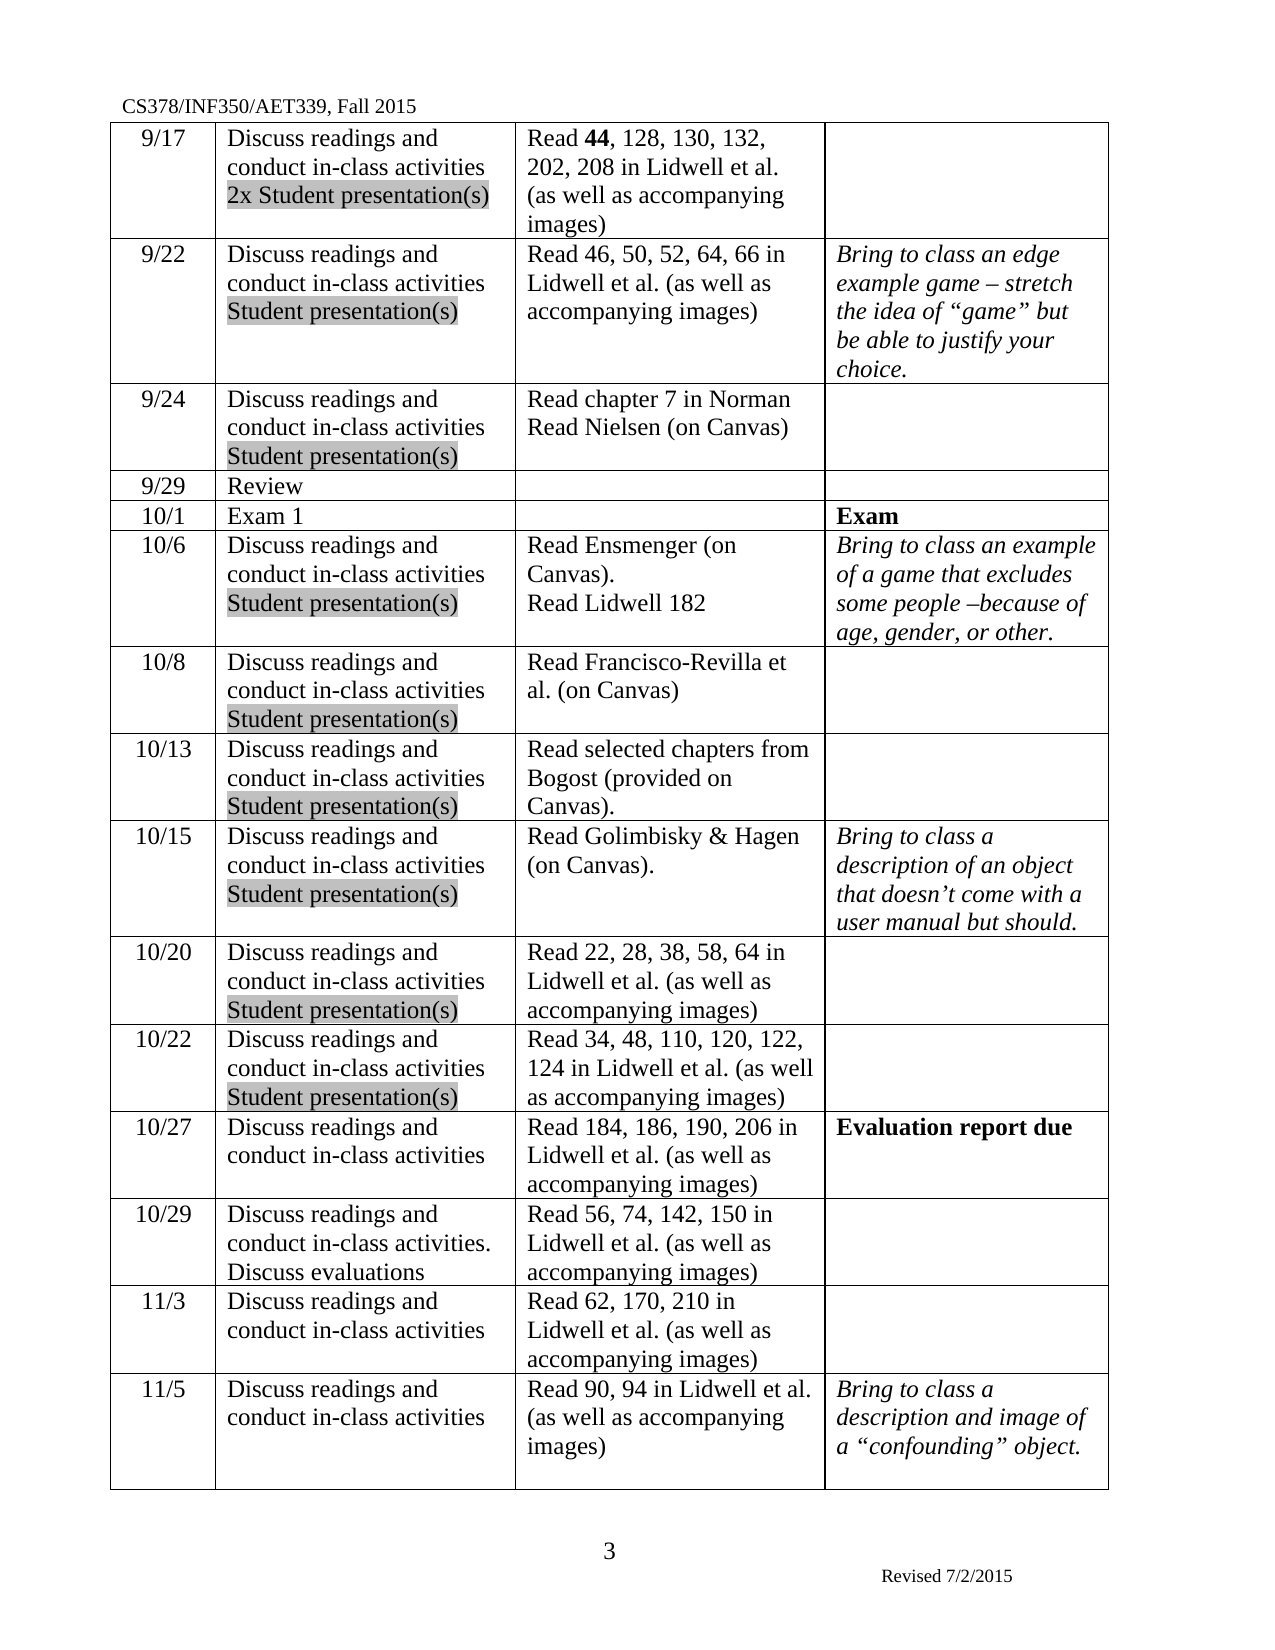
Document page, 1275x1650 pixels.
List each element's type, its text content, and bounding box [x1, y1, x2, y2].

table_cell [826, 647, 1108, 733]
table_cell Read 46, 50, 52, 64, 66 in Lidwell et al. (as well as accompanying images) [516, 239, 824, 383]
table_cell 10/20 [111, 937, 215, 1023]
table_cell [516, 501, 824, 529]
table_cell 9/29 [111, 471, 215, 500]
table_cell Review [216, 471, 515, 500]
table_cell Read 34, 48, 110, 120, 122, 124 in Lidwell et al. (as well as accompanying images) [516, 1025, 824, 1111]
table_cell Read Golimbisky & Hagen (on Canvas). [516, 821, 824, 936]
table_cell Discuss readings and conduct in-class activities Student presentation(s) [216, 1025, 515, 1111]
table_cell Bring to class a description of an object that doesn’t come with a user manual but should. [826, 821, 1108, 936]
table_cell Read selected chapters from Bogost (provided on Canvas). [516, 734, 824, 820]
table_cell Bring to class an edge example game – stretch the idea of “game” but be able to justify your choice. [826, 239, 1108, 383]
table_cell [826, 123, 1108, 238]
table_cell 10/13 [111, 734, 215, 820]
table_cell 10/22 [111, 1025, 215, 1111]
table_cell 9/22 [111, 239, 215, 383]
table_cell Discuss readings and conduct in-class activities Student presentation(s) [216, 384, 515, 470]
table_cell Evaluation report due [826, 1112, 1108, 1198]
table_cell [826, 734, 1108, 820]
table_cell 10/8 [111, 647, 215, 733]
table_cell Read chapter 7 in Norman Read Nielsen (on Canvas) [516, 384, 824, 470]
table_cell Discuss readings and conduct in-class activities. Discuss evaluations [216, 1199, 515, 1285]
table_cell Exam 1 [216, 501, 515, 529]
table_cell 11/3 [111, 1286, 215, 1373]
table_cell Read 90, 94 in Lidwell et al. (as well as accompanying images) [516, 1374, 824, 1489]
table_cell Read 44, 128, 130, 132, 202, 208 in Lidwell et al. (as well as accompanying images) [516, 123, 824, 238]
table_cell Discuss readings and conduct in-class activities Student presentation(s) [216, 531, 515, 646]
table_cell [216, 1374, 515, 1489]
table_cell Read 56, 74, 142, 150 in Lidwell et al. (as well as accompanying images) [516, 1199, 824, 1285]
table_cell 9/17 [111, 123, 215, 238]
table_cell [826, 1199, 1108, 1285]
table_cell [826, 1025, 1108, 1111]
table_cell Discuss readings and conduct in-class activities [216, 1286, 515, 1373]
table_cell 10/6 [111, 531, 215, 646]
table_cell Discuss readings and conduct in-class activities Student presentation(s) [216, 937, 515, 1023]
table_cell Read 184, 186, 190, 206 in Lidwell et al. (as well as accompanying images) [516, 1112, 824, 1198]
table_cell Read Francisco-Revilla et al. (on Canvas) [516, 647, 824, 733]
table_cell Bring to class an example of a game that excludes some people –because of age, gender, or other. [826, 531, 1108, 646]
table_cell Discuss readings and conduct in-class activities Student presentation(s) [216, 734, 515, 820]
table_cell Read 22, 28, 38, 58, 64 in Lidwell et al. (as well as accompanying images) [516, 937, 824, 1023]
table_cell Discuss readings and conduct in-class activities [216, 1112, 515, 1198]
table_cell [826, 937, 1108, 1023]
table_cell 9/24 [111, 384, 215, 470]
table_cell [826, 1286, 1108, 1373]
table_cell Discuss readings and conduct in-class activities Student presentation(s) [216, 239, 515, 383]
table_cell 10/29 [111, 1199, 215, 1285]
table_cell [826, 384, 1108, 470]
table_cell 11/5 [111, 1374, 215, 1489]
table_cell Read 62, 170, 210 in Lidwell et al. (as well as accompanying images) [516, 1286, 824, 1373]
table_cell 10/15 [111, 821, 215, 936]
table_cell 10/1 [111, 501, 215, 529]
table_cell [516, 471, 824, 500]
table_cell Discuss readings and conduct in-class activities Student presentation(s) [216, 647, 515, 733]
table_cell Discuss readings and conduct in-class activities Student presentation(s) [216, 821, 515, 936]
table_cell Read Ensmenger (on Canvas). Read Lidwell 182 [516, 531, 824, 646]
table_cell Exam [826, 501, 1108, 529]
table_cell [826, 471, 1108, 500]
table_cell Bring to class a description and image of a “confounding” object. [826, 1374, 1108, 1489]
table_cell Discuss readings and conduct in-class activities 2x Student presentation(s) [216, 123, 515, 238]
table_cell 10/27 [111, 1112, 215, 1198]
